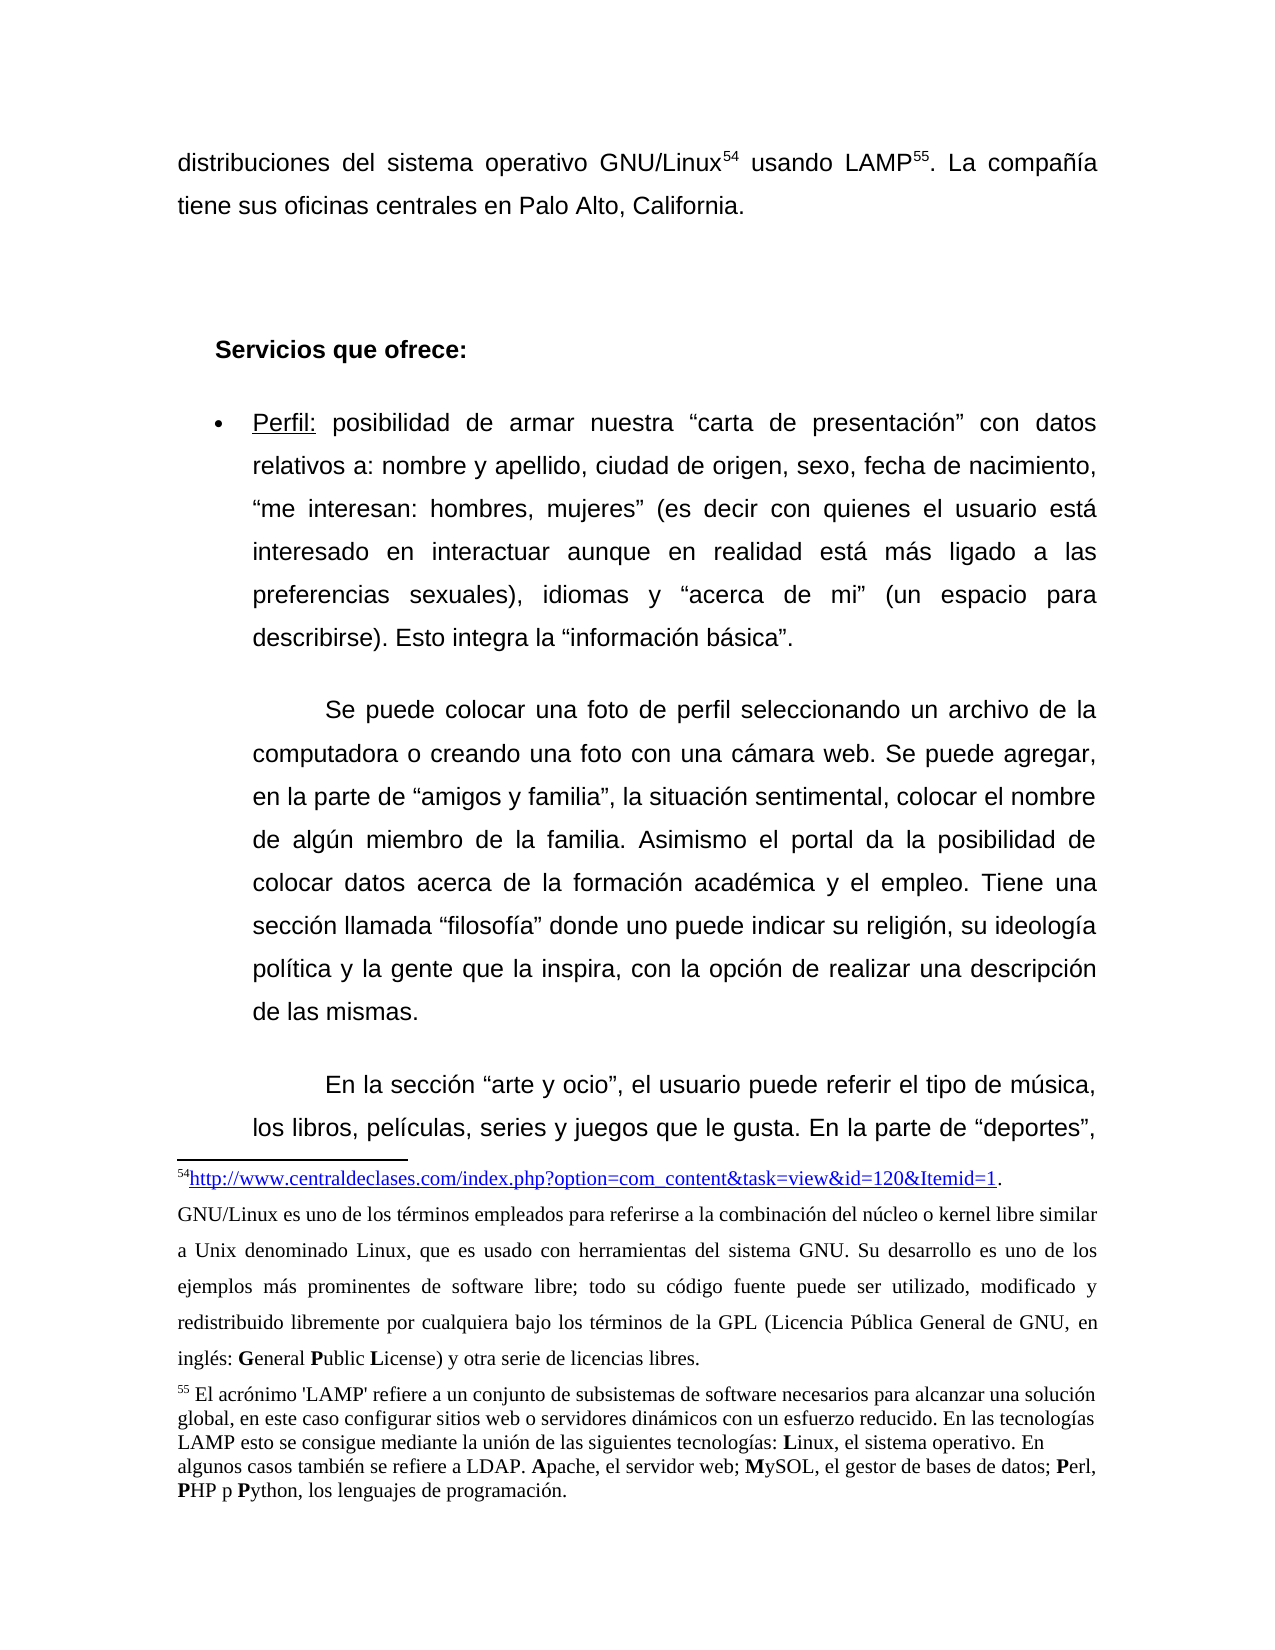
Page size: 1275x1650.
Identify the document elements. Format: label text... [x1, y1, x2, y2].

list Perfil: posibilidad de armar nuestra “carta de presentación” con datos relativos a: nombre y apellido, ciudad de origen, sexo, fecha de nacimiento, “me interesan: hombres, mujeres” (es decir con quienes el usuario está interesado en interactuar aunque en realidad está más ligado a las preferencias sexuales), idiomas y “acerca de mi” (un espacio para describirse). Esto integra la “información básica”. [215, 408, 1098, 652]
text En la sección “arte y ocio”, el usuario puede referir el tipo de música, los libros, películas, series y juegos que le gusta. En la parte de “deportes”, el usuario puede contar los deportes que practica, sus equipos y deportistas favoritos. En otra sección puede describir qué le gusta hacer (actividades) e indicar sus intereses. En la “información de contacto”, el usuario puede colocar sus direcciones de correo electrónico, su nombre de usuario de mensajería instantánea (ejemplo: nombre de usuario de msn), teléfono de su casa, trabajo o celular, su dirección y su página web. [252, 1070, 1098, 1142]
text Se puede colocar una foto de perfil seleccionando un archivo de la computadora o creando una foto con una cámara web. Se puede agregar, en la parte de “amigos y familia”, la situación sentimental, colocar el nombre de algún miembro de la familia. Asimismo el portal da la posibilidad de colocar datos acerca de la formación académica y el empleo. Tiene una sección llamada “filosofía” donde uno puede indicar su religión, su ideología política y la gente que la inspira, con la opción de realizar una descripción de las mismas. [252, 696, 1098, 1026]
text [177, 148, 1098, 219]
text Servicios que ofrece: [177, 335, 1098, 364]
